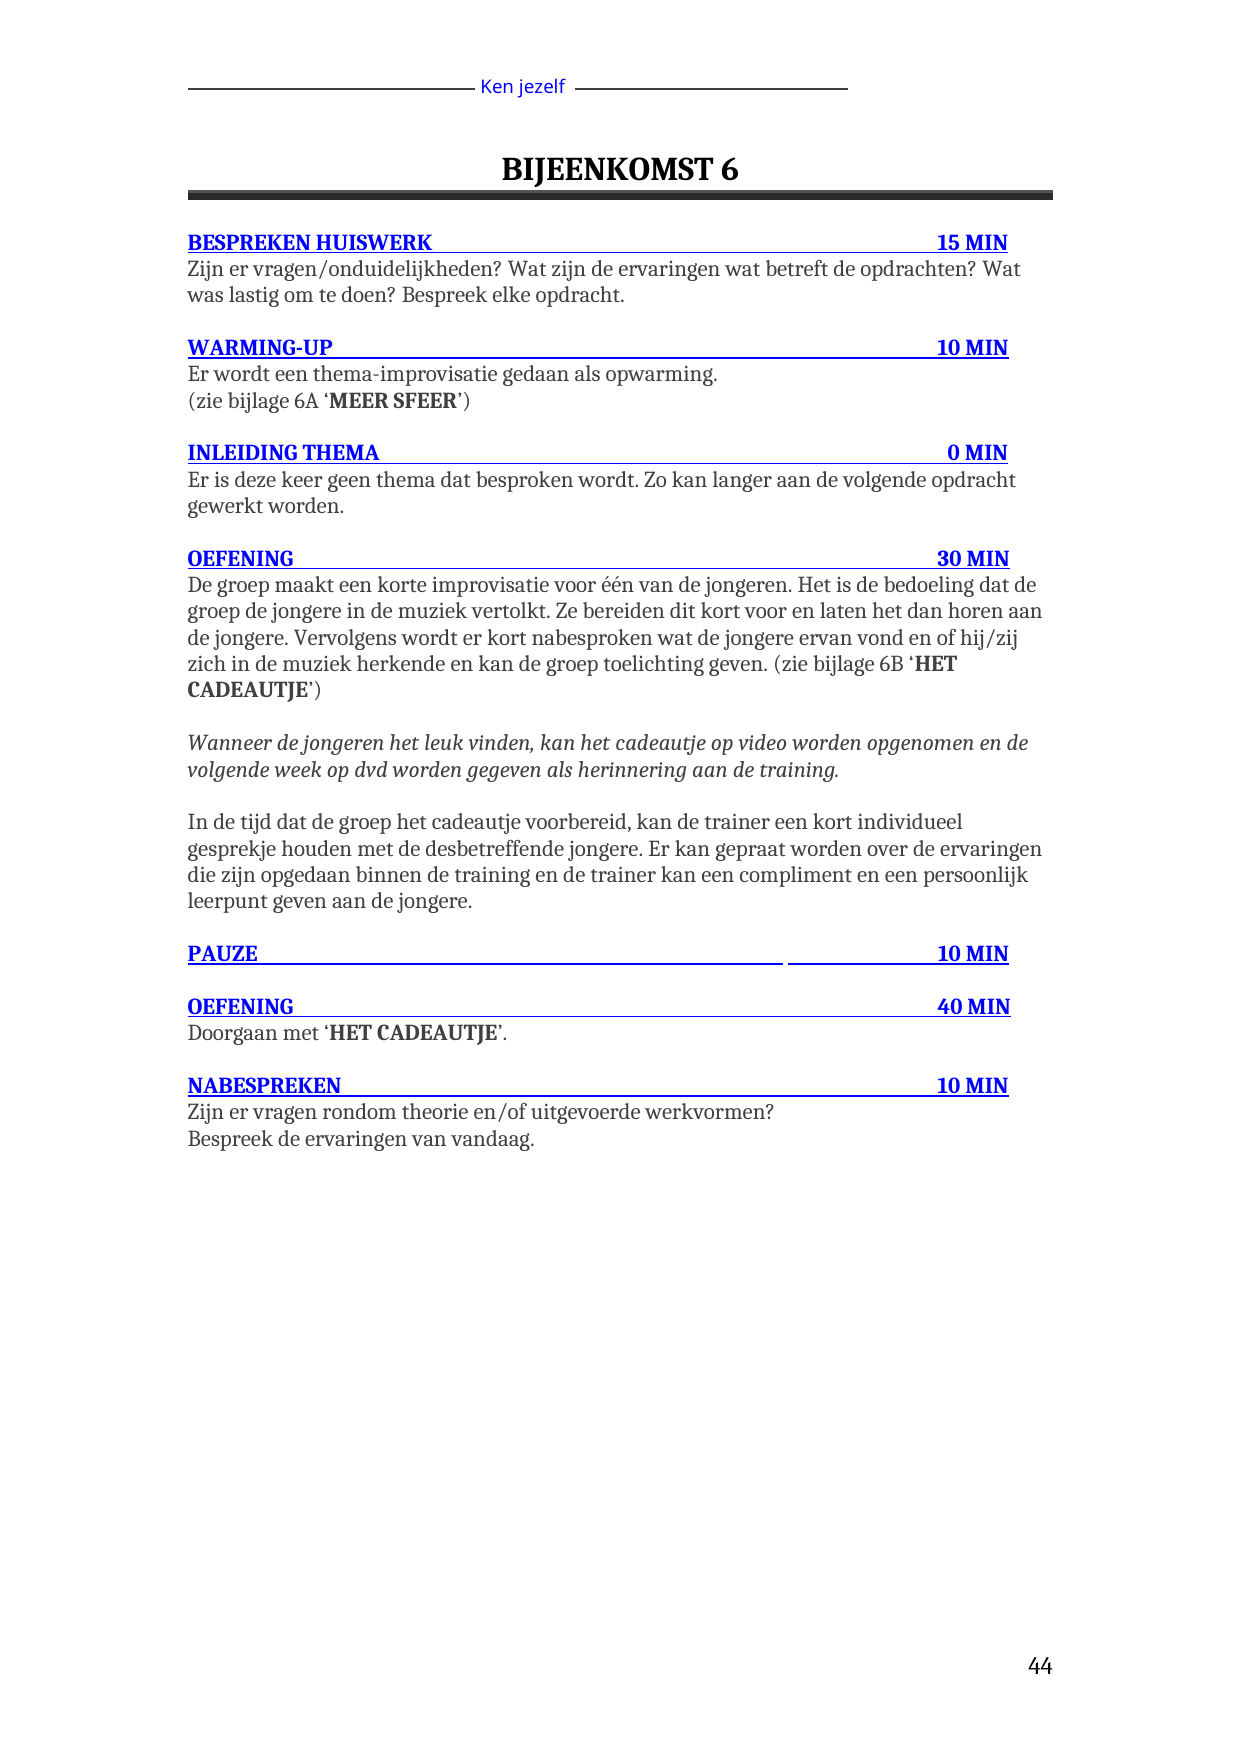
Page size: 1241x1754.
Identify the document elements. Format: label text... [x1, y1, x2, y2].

text Bespreek de ervaringen van vandaag. [187, 1125, 1053, 1152]
text In de tijd dat de groep het cadeautje voorbereid, kan de trainer een kort individueel gesprekje houden met de desbetreffende jongere. Er kan gepraat worden over de ervaringen die zijn opgedaan binnen de training en de trainer kan een compliment en een persoonlijk leerpunt geven aan de jongere. [187, 809, 1053, 914]
text PAUZE 10 MIN [187, 941, 1053, 967]
text INLEIDING THEMA 0 MIN [187, 440, 1053, 466]
text Wanneer de jongeren het leuk vinden, kan het cadeautje op video worden opgenomen en de volgende week op dvd worden gegeven als herinnering aan de training. [187, 730, 1053, 783]
text BESPREKEN HUISWERK 15 MIN [187, 229, 1053, 256]
text De groep maakt een korte improvisatie voor één van de jongeren. Het is de bedoeling dat de groep de jongere in de muziek vertolkt. Ze bereiden dit kort voor en laten het dan horen aan de jongere. Vervolgens wordt er kort nabesproken wat de jongere ervan vond en of hij/zij zich in de muziek herkende en kan de groep toelichting geven. (zie bijlage 6B ‘HET CADEAUTJE’) [187, 572, 1053, 704]
text Zijn er vragen/onduidelijkheden? Wat zijn de ervaringen wat betreft de opdrachten? Wat was lastig om te doen? Bespreek elke opdracht. [187, 256, 1053, 308]
text Doorgaan met ‘HET CADEAUTJE’. [187, 1020, 1053, 1046]
text OEFENING 40 MIN [187, 993, 1053, 1020]
text NABESPREKEN 10 MIN [187, 1073, 1053, 1099]
text Zijn er vragen rondom theorie en/of uitgevoerde werkvormen? [187, 1099, 1053, 1125]
text WARMING-UP 10 MIN [187, 335, 1053, 361]
text Er wordt een thema-improvisatie gedaan als opwarming. [187, 361, 1053, 387]
text OEFENING 30 MIN [187, 546, 1053, 572]
text BIJEENKOMST 6 [187, 150, 1053, 203]
text Er is deze keer geen thema dat besproken wordt. Zo kan langer aan de volgende opdracht gewerkt worden. [187, 466, 1053, 519]
text (zie bijlage 6A ‘MEER SFEER’) [187, 387, 1053, 414]
